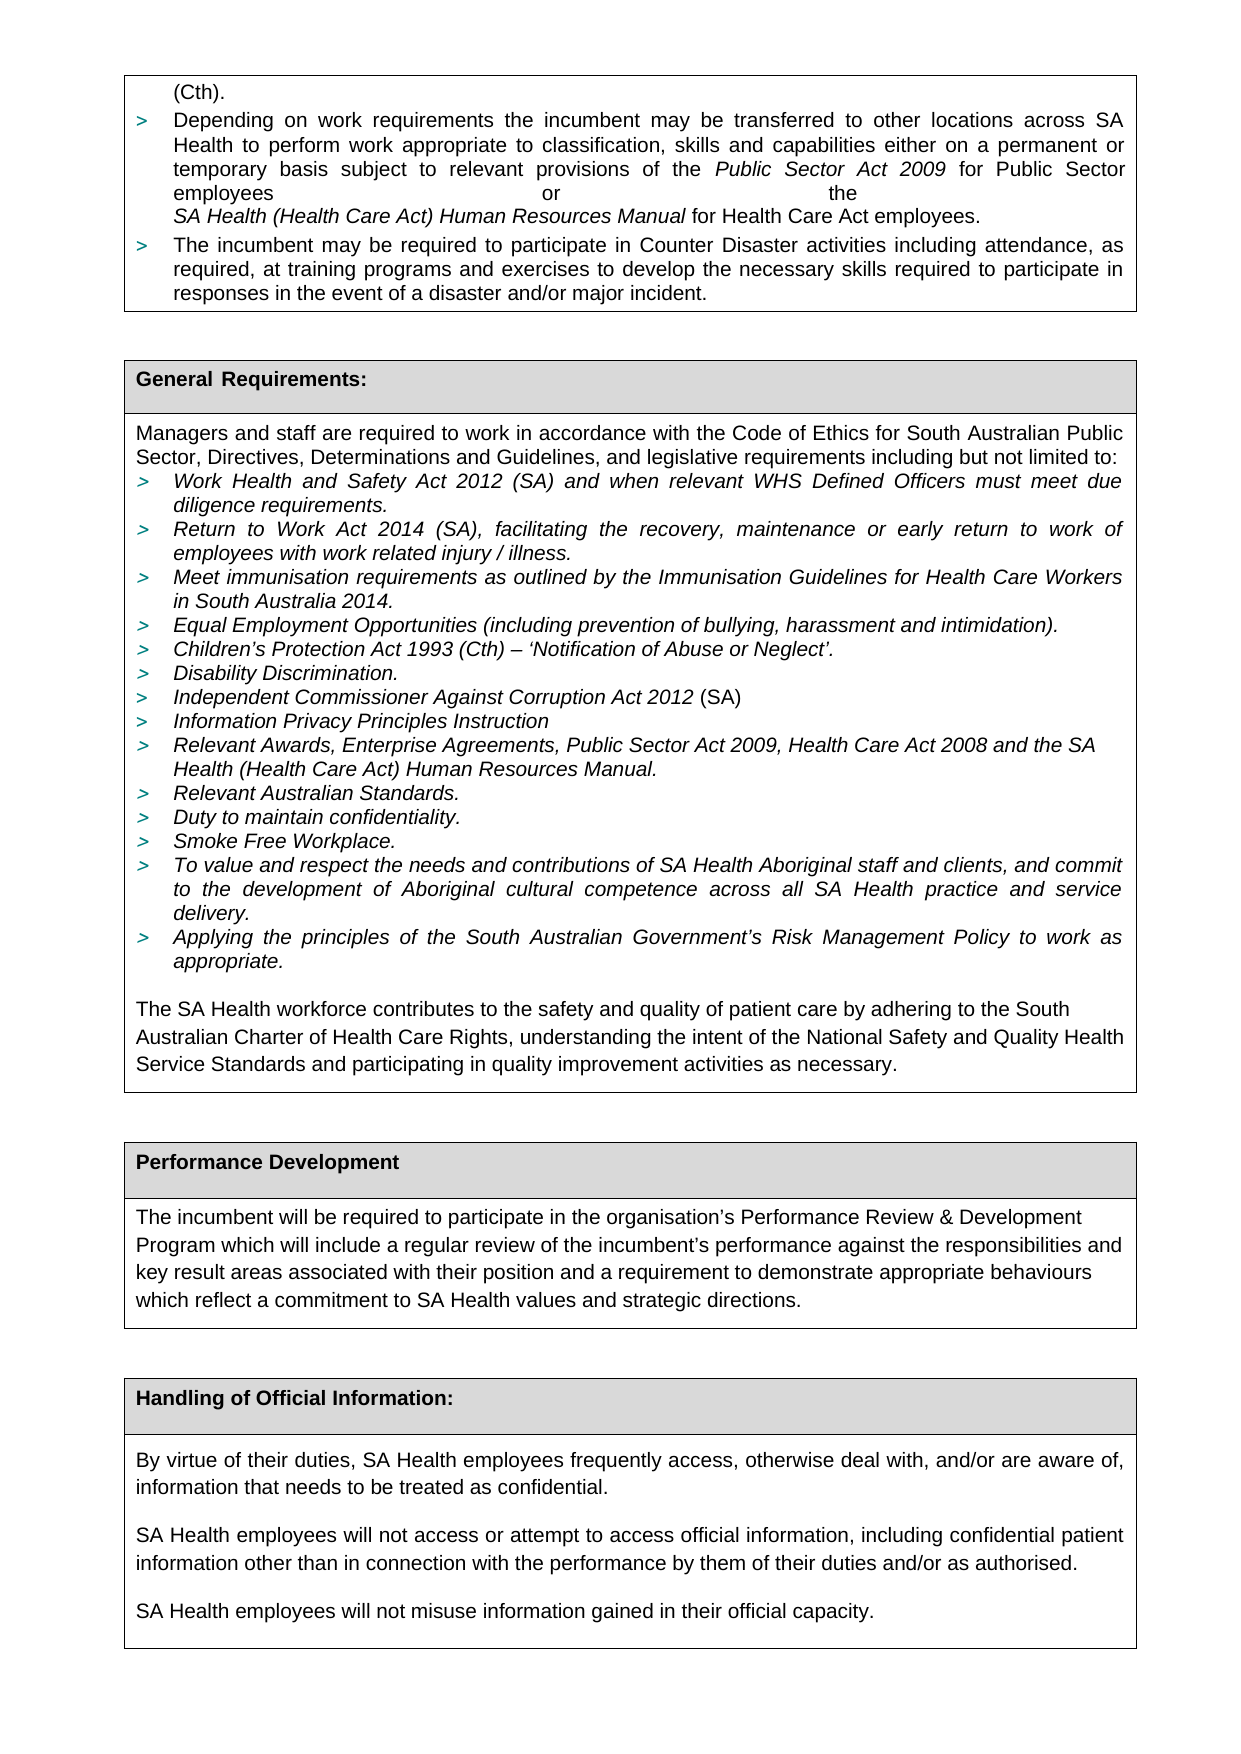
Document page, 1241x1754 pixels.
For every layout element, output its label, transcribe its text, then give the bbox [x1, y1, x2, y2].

table_cell The incumbent will be required to participate in the organisation’s Performance Review & Development Program which will include a regular review of the incumbent’s performance against the responsibilities and key result areas associated with their position and a requirement to demonstrate appropriate behaviours which reflect a commitment to SA Health values and strategic directions. [125, 1199, 1136, 1328]
table_header General Requirements: [125, 361, 1136, 413]
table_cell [125, 1435, 1136, 1648]
table_header Handling of Official Information: [125, 1379, 1136, 1434]
table_header Performance Development [125, 1143, 1136, 1198]
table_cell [125, 76, 1136, 311]
table_cell Managers and staff are required to work in accordance with the Code of Ethics for South Australian Public Sector, Directives, Determinations and Guidelines, and legislative requirements including but not limited to: Work Health and Safety Act 2012 (SA) and when relevant WHS Defined Officers must meet due diligence requirements. Return to Work Act 2014 (SA), facilitating the recovery, maintenance or early return to work of employees with work related injury / illness. Meet immunisation requirements as outlined by the Immunisation Guidelines for Health Care Workers in South Australia 2014. Equal Employment Opportunities (including prevention of bullying, harassment and intimidation). Children’s Protection Act 1993 (Cth) – ‘Notification of Abuse or Neglect’. Disability Discrimination. Independent Commissioner Against Corruption Act 2012 (SA) Information Privacy Principles Instruction Relevant Awards, Enterprise Agreements, Public Sector Act 2009, Health Care Act 2008 and the SA Health (Health Care Act) Human Resources Manual. Relevant Australian Standards. Duty to maintain confidentiality. Smoke Free Workplace. To value and respect the needs and contributions of SA Health Aboriginal staff and clients, and commit to the development of Aboriginal cultural competence across all SA Health practice and service delivery. Applying the principles of the South Australian Government’s Risk Management Policy to work as appropriate. The SA Health workforce contributes to the safety and quality of patient care by adhering to the South Australian Charter of Health Care Rights, understanding the intent of the National Safety and Quality Health Service Standards and participating in quality improvement activities as necessary. [125, 414, 1136, 1092]
